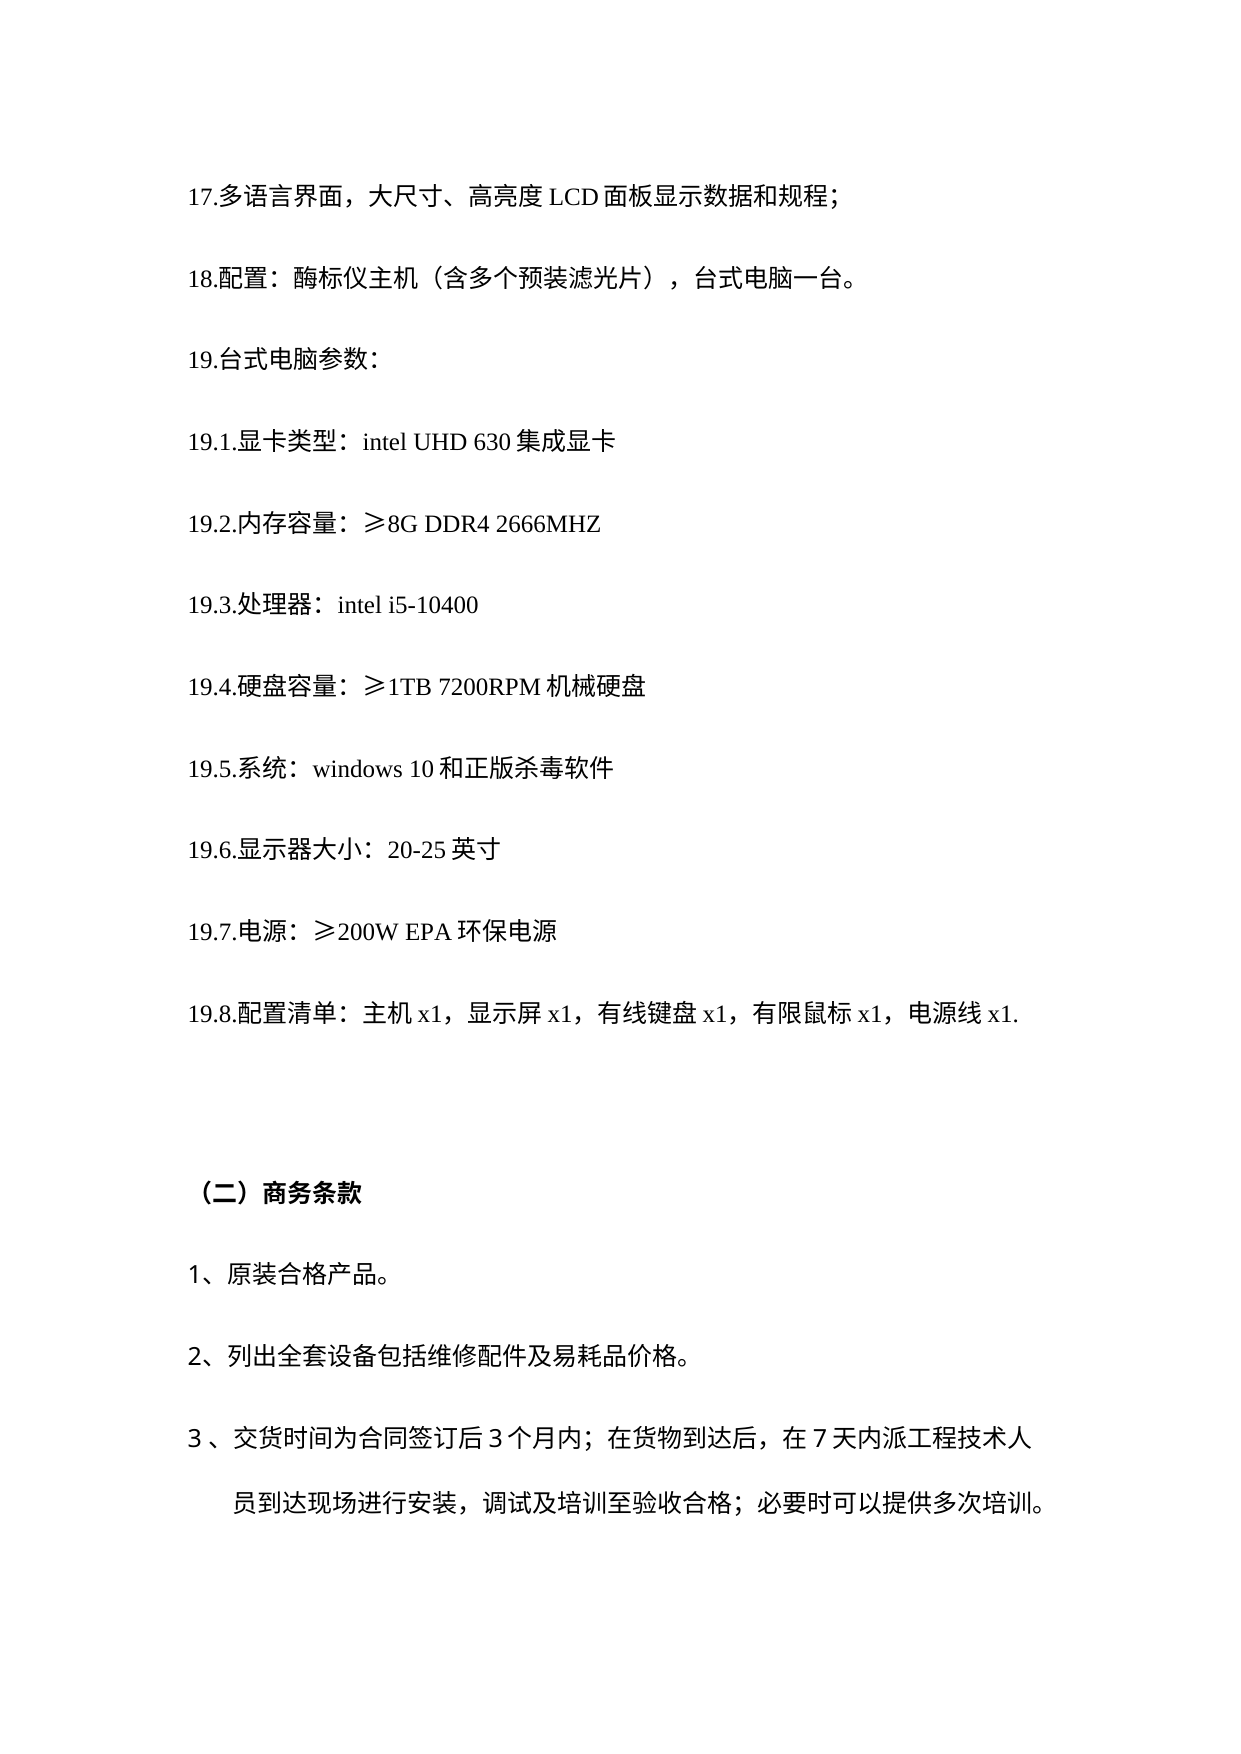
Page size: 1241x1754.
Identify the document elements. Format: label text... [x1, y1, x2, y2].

text 19.8.配置清单：主机x1，显示屏x1，有线键盘x1，有限鼠标x1，电源线x1. [187, 979, 1053, 1044]
text 18.配置：酶标仪主机（含多个预装滤光片），台式电脑一台。 [187, 244, 1053, 309]
text 19.4.硬盘容量：≥1TB 7200RPM机械硬盘 [187, 652, 1053, 717]
text 1、原装合格产品。 [187, 1240, 1053, 1305]
text 19.1.显卡类型：intel UHD 630集成显卡 [187, 407, 1053, 472]
text 3 、交货时间为合同签订后3个月内；在货物到达后，在7天内派工程技术人员到达现场进行安装，调试及培训至验收合格；必要时可以提供多次培训。 [187, 1404, 1053, 1534]
text （二）商务条款 [187, 1159, 1053, 1224]
text 19.5.系统：windows 10和正版杀毒软件 [187, 734, 1053, 799]
text 19.2.内存容量：≥8G DDR4 2666MHZ [187, 489, 1053, 554]
text 19.台式电脑参数： [187, 325, 1053, 390]
text 19.3.处理器：intel i5-10400 [187, 570, 1053, 635]
text 17.多语言界面，大尺寸、高亮度LCD面板显示数据和规程； [187, 162, 1053, 227]
text 2、列出全套设备包括维修配件及易耗品价格。 [187, 1322, 1053, 1387]
text 19.7.电源：≥200W EPA环保电源 [187, 897, 1053, 962]
text 19.6.显示器大小：20-25英寸 [187, 815, 1053, 880]
